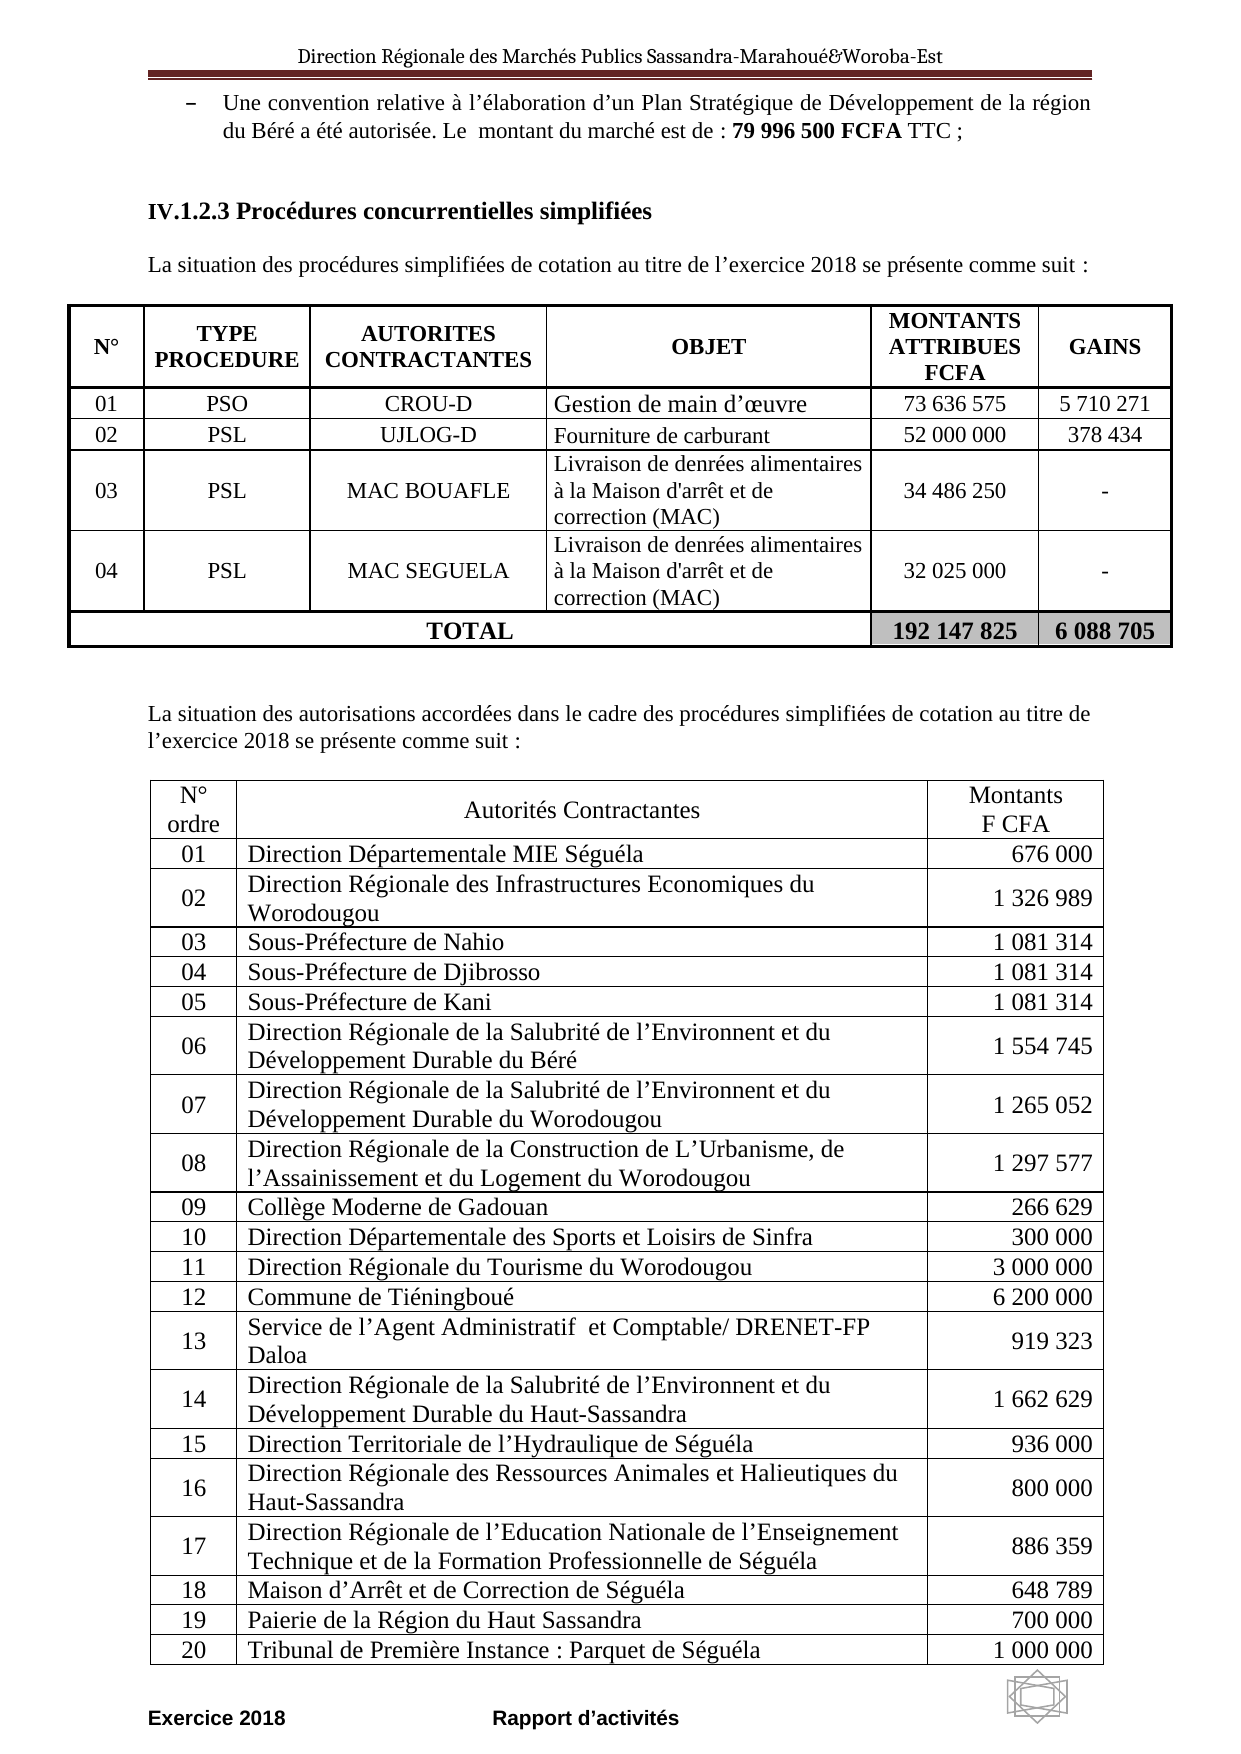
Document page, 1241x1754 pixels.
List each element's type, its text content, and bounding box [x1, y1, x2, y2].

table_cell 09 [151, 1193, 236, 1221]
table_cell Sous-Préfecture de Djibrosso [237, 957, 927, 986]
table_cell Paierie de la Région du Haut Sassandra [237, 1605, 927, 1634]
table_cell 5 710 271 [1039, 389, 1170, 418]
table_cell PSL [145, 451, 309, 529]
table_cell 1 000 000 [928, 1635, 1103, 1664]
table_cell 14 [151, 1370, 236, 1428]
table_cell 192 147 825 [872, 613, 1038, 644]
table_cell - [1039, 531, 1170, 610]
table_cell Sous-Préfecture de Nahio [237, 928, 927, 956]
table_cell 73 636 575 [872, 389, 1038, 418]
table_cell 1 265 052 [928, 1075, 1103, 1133]
table_cell 6 200 000 [928, 1282, 1103, 1311]
table_cell 676 000 [928, 839, 1103, 868]
table_cell Direction Régionale du Tourisme du Worodougou [237, 1252, 927, 1281]
table_cell Direction Régionale des Ressources Animales et Halieutiques du Haut-Sassandra [237, 1459, 927, 1516]
table_cell 01 [71, 389, 143, 418]
table_cell Fourniture de carburant [547, 419, 870, 449]
table_cell 1 081 314 [928, 928, 1103, 956]
table_cell 32 025 000 [872, 531, 1038, 610]
table_cell 15 [151, 1429, 236, 1457]
table_cell 1 081 314 [928, 957, 1103, 986]
table_header GAINS [1039, 307, 1170, 386]
table_header AUTORITES CONTRACTANTES [311, 307, 546, 386]
table_cell Direction Régionale de la Construction de L’Urbanisme, de l’Assainissement et du Logement du Worodougou [237, 1134, 927, 1191]
table_cell 3 000 000 [928, 1252, 1103, 1281]
table_cell 02 [71, 419, 143, 449]
table_header MONTANTS ATTRIBUES FCFA [872, 307, 1038, 386]
table_cell TOTAL [71, 613, 870, 644]
table_cell MAC SEGUELA [311, 531, 546, 610]
table_header OBJET [547, 307, 870, 386]
table_cell 1 554 745 [928, 1017, 1103, 1074]
table_cell 06 [151, 1017, 236, 1074]
table_cell PSL [145, 531, 309, 610]
table_header Autorités Contractantes [237, 781, 927, 838]
table_cell 700 000 [928, 1605, 1103, 1634]
table_cell 648 789 [928, 1576, 1103, 1604]
table_cell Sous-Préfecture de Kani [237, 987, 927, 1016]
table_cell 6 088 705 [1039, 613, 1170, 644]
table_cell - [1039, 451, 1170, 529]
table_cell Direction Régionale de la Salubrité de l’Environnent et du Développement Durable du Worodougou [237, 1075, 927, 1133]
table_cell Direction Régionale de la Salubrité de l’Environnent et du Développement Durable du Béré [237, 1017, 927, 1074]
table_cell Livraison de denrées alimentaires à la Maison d'arrêt et de correction (MAC) [547, 531, 870, 610]
table_cell PSL [145, 419, 309, 449]
table_cell 01 [151, 839, 236, 868]
table_cell 12 [151, 1282, 236, 1311]
table_cell 1 081 314 [928, 987, 1103, 1016]
table_cell 300 000 [928, 1222, 1103, 1251]
table_cell 11 [151, 1252, 236, 1281]
table_cell 1 326 989 [928, 869, 1103, 926]
table_header Montants F CFA [928, 781, 1103, 838]
table_cell 19 [151, 1605, 236, 1634]
table_cell CROU-D [311, 389, 546, 418]
table_cell Tribunal de Première Instance : Parquet de Séguéla [237, 1635, 927, 1664]
table_cell Direction Départementale des Sports et Loisirs de Sinfra [237, 1222, 927, 1251]
table_cell PSO [145, 389, 309, 418]
table_cell 886 359 [928, 1517, 1103, 1574]
table_cell Gestion de main d’œuvre [547, 389, 870, 418]
table_cell Livraison de denrées alimentaires à la Maison d'arrêt et de correction (MAC) [547, 451, 870, 529]
table_cell 13 [151, 1312, 236, 1369]
table_cell 03 [71, 451, 143, 529]
table_cell 02 [151, 869, 236, 926]
table_cell 266 629 [928, 1193, 1103, 1221]
table_cell 07 [151, 1075, 236, 1133]
table_cell 03 [151, 928, 236, 956]
list Une convention relative à l’élaboration d’un Plan Stratégique de Développement de la région du Béré a été autorisée. Le montant du marché est de : 79 996 500 FCFA TTC ; [185, 86, 1092, 143]
table_cell Service de l’Agent Administratif et Comptable/ DRENET-FP Daloa [237, 1312, 927, 1369]
table_cell Direction Territoriale de l’Hydraulique de Séguéla [237, 1429, 927, 1457]
table_cell Direction Régionale des Infrastructures Economiques du Worodougou [237, 869, 927, 926]
table_cell Commune de Tiéningboué [237, 1282, 927, 1311]
table_cell Direction Départementale MIE Séguéla [237, 839, 927, 868]
table_cell 800 000 [928, 1459, 1103, 1516]
table_header TYPE PROCEDURE [145, 307, 309, 386]
table_cell 936 000 [928, 1429, 1103, 1457]
table_cell 16 [151, 1459, 236, 1516]
table_cell Collège Moderne de Gadouan [237, 1193, 927, 1221]
table_cell 20 [151, 1635, 236, 1664]
table_cell 04 [71, 531, 143, 610]
table_cell Direction Régionale de l’Education Nationale de l’Enseignement Technique et de la Formation Professionnelle de Séguéla [237, 1517, 927, 1574]
table_header N° ordre [151, 781, 236, 838]
table_cell UJLOG-D [311, 419, 546, 449]
table_cell 1 662 629 [928, 1370, 1103, 1428]
table_cell 05 [151, 987, 236, 1016]
table_cell Maison d’Arrêt et de Correction de Séguéla [237, 1576, 927, 1604]
table_cell 378 434 [1039, 419, 1170, 449]
table_header N° [71, 307, 143, 386]
table_cell 04 [151, 957, 236, 986]
table_cell 1 297 577 [928, 1134, 1103, 1191]
list La situation des procédures simplifiées de cotation au titre de l’exercice 2018 se présente comme suit : [148, 251, 1092, 277]
table_cell Direction Régionale de la Salubrité de l’Environnent et du Développement Durable du Haut-Sassandra [237, 1370, 927, 1428]
table_cell 10 [151, 1222, 236, 1251]
table_cell 919 323 [928, 1312, 1103, 1369]
table_cell 17 [151, 1517, 236, 1574]
table_cell 52 000 000 [872, 419, 1038, 449]
list La situation des autorisations accordées dans le cadre des procédures simplifiées de cotation au titre de l’exercice 2018 se présente comme suit : [148, 700, 1092, 753]
table_cell MAC BOUAFLE [311, 451, 546, 529]
table_cell 34 486 250 [872, 451, 1038, 529]
table_cell 08 [151, 1134, 236, 1191]
table_cell 18 [151, 1576, 236, 1604]
list IV.1.2.3 Procédures concurrentielles simplifiées [148, 196, 1092, 224]
